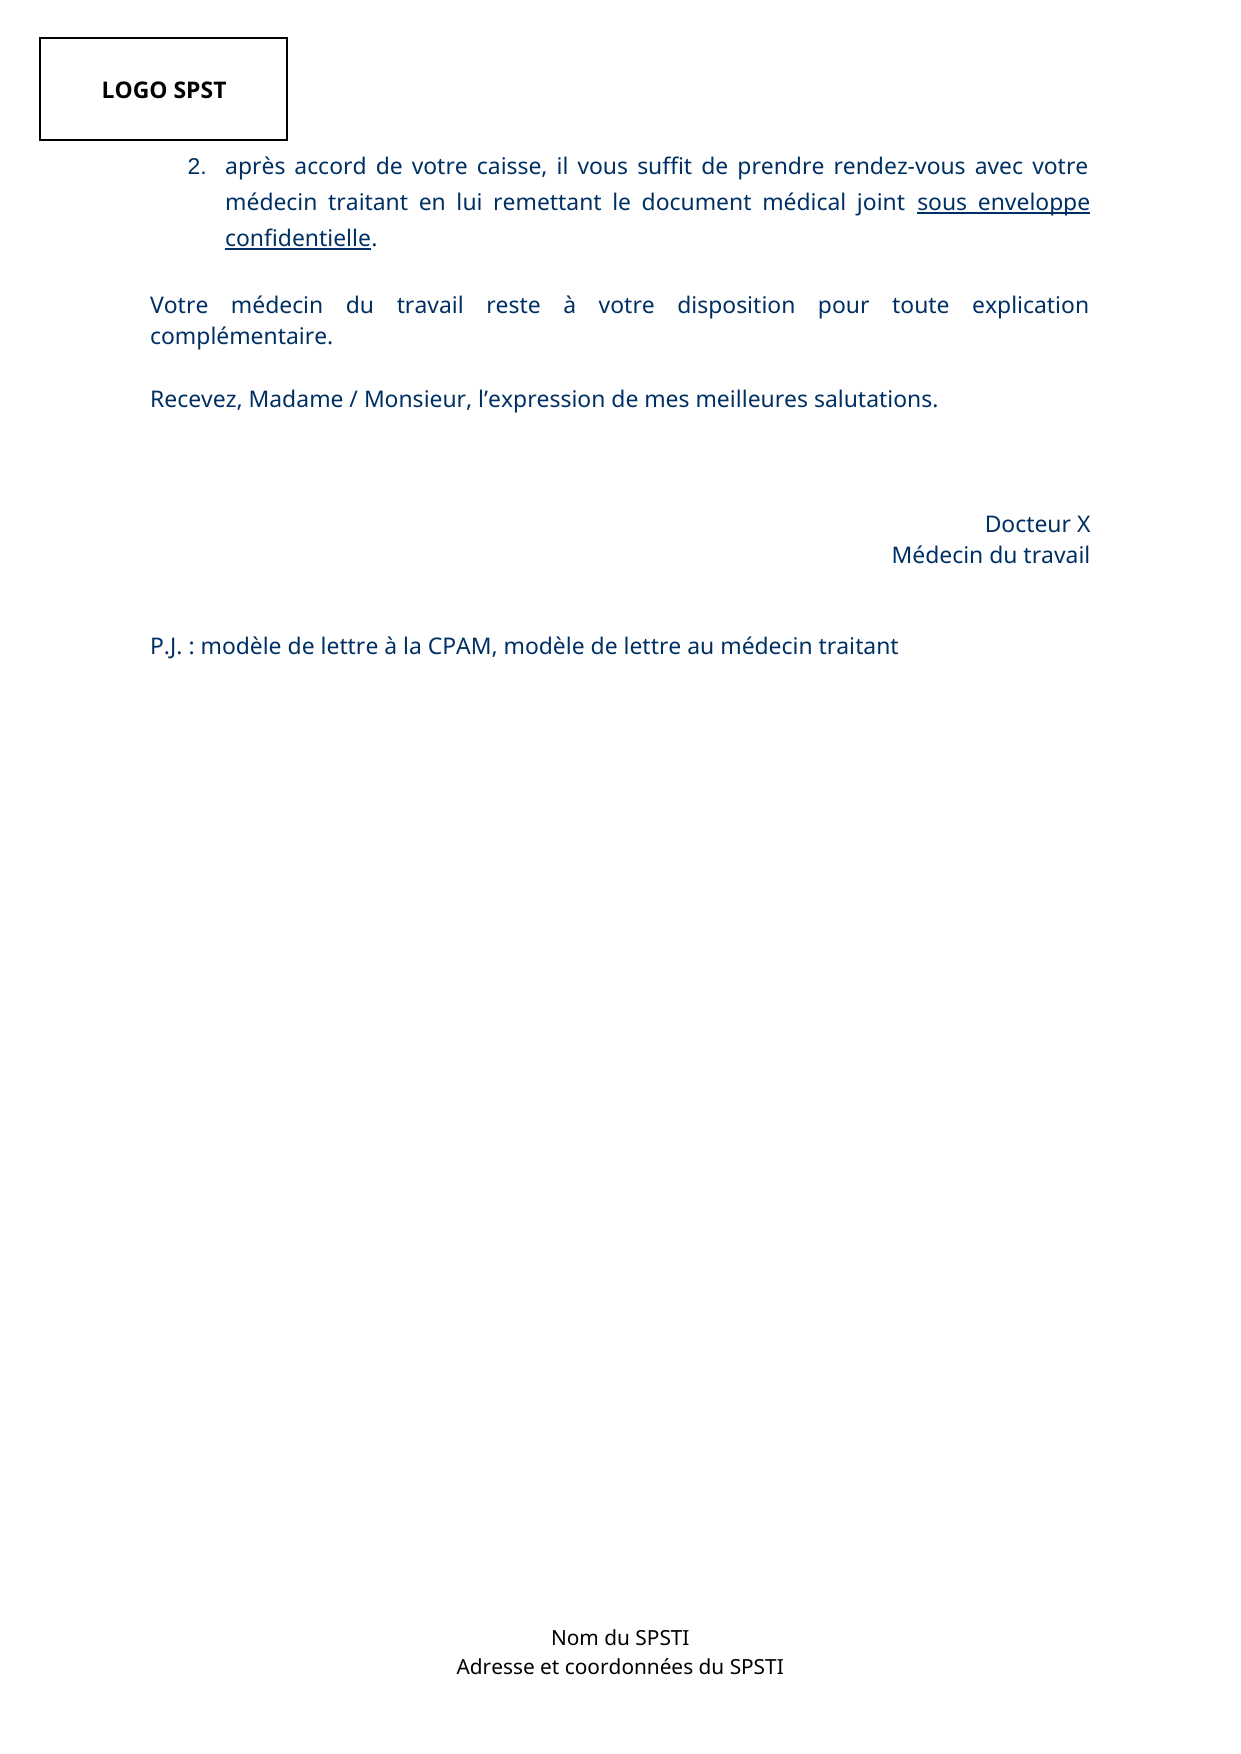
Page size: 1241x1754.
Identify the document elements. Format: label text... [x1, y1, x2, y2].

list après accord de votre caisse, il vous suffit de prendre rendez-vous avec votre médecin traitant en lui remettant le document médical joint sous enveloppe confidentielle. [187, 150, 1090, 253]
text Docteur X [150, 508, 1090, 539]
text Recevez, Madame / Monsieur, l’expression de mes meilleures salutations. [150, 383, 1090, 414]
text Médecin du travail [150, 539, 1090, 570]
text P.J. : modèle de lettre à la CPAM, modèle de lettre au médecin traitant [150, 630, 1090, 661]
text Votre médecin du travail reste à votre disposition pour toute explication complémentaire. [150, 289, 1090, 352]
